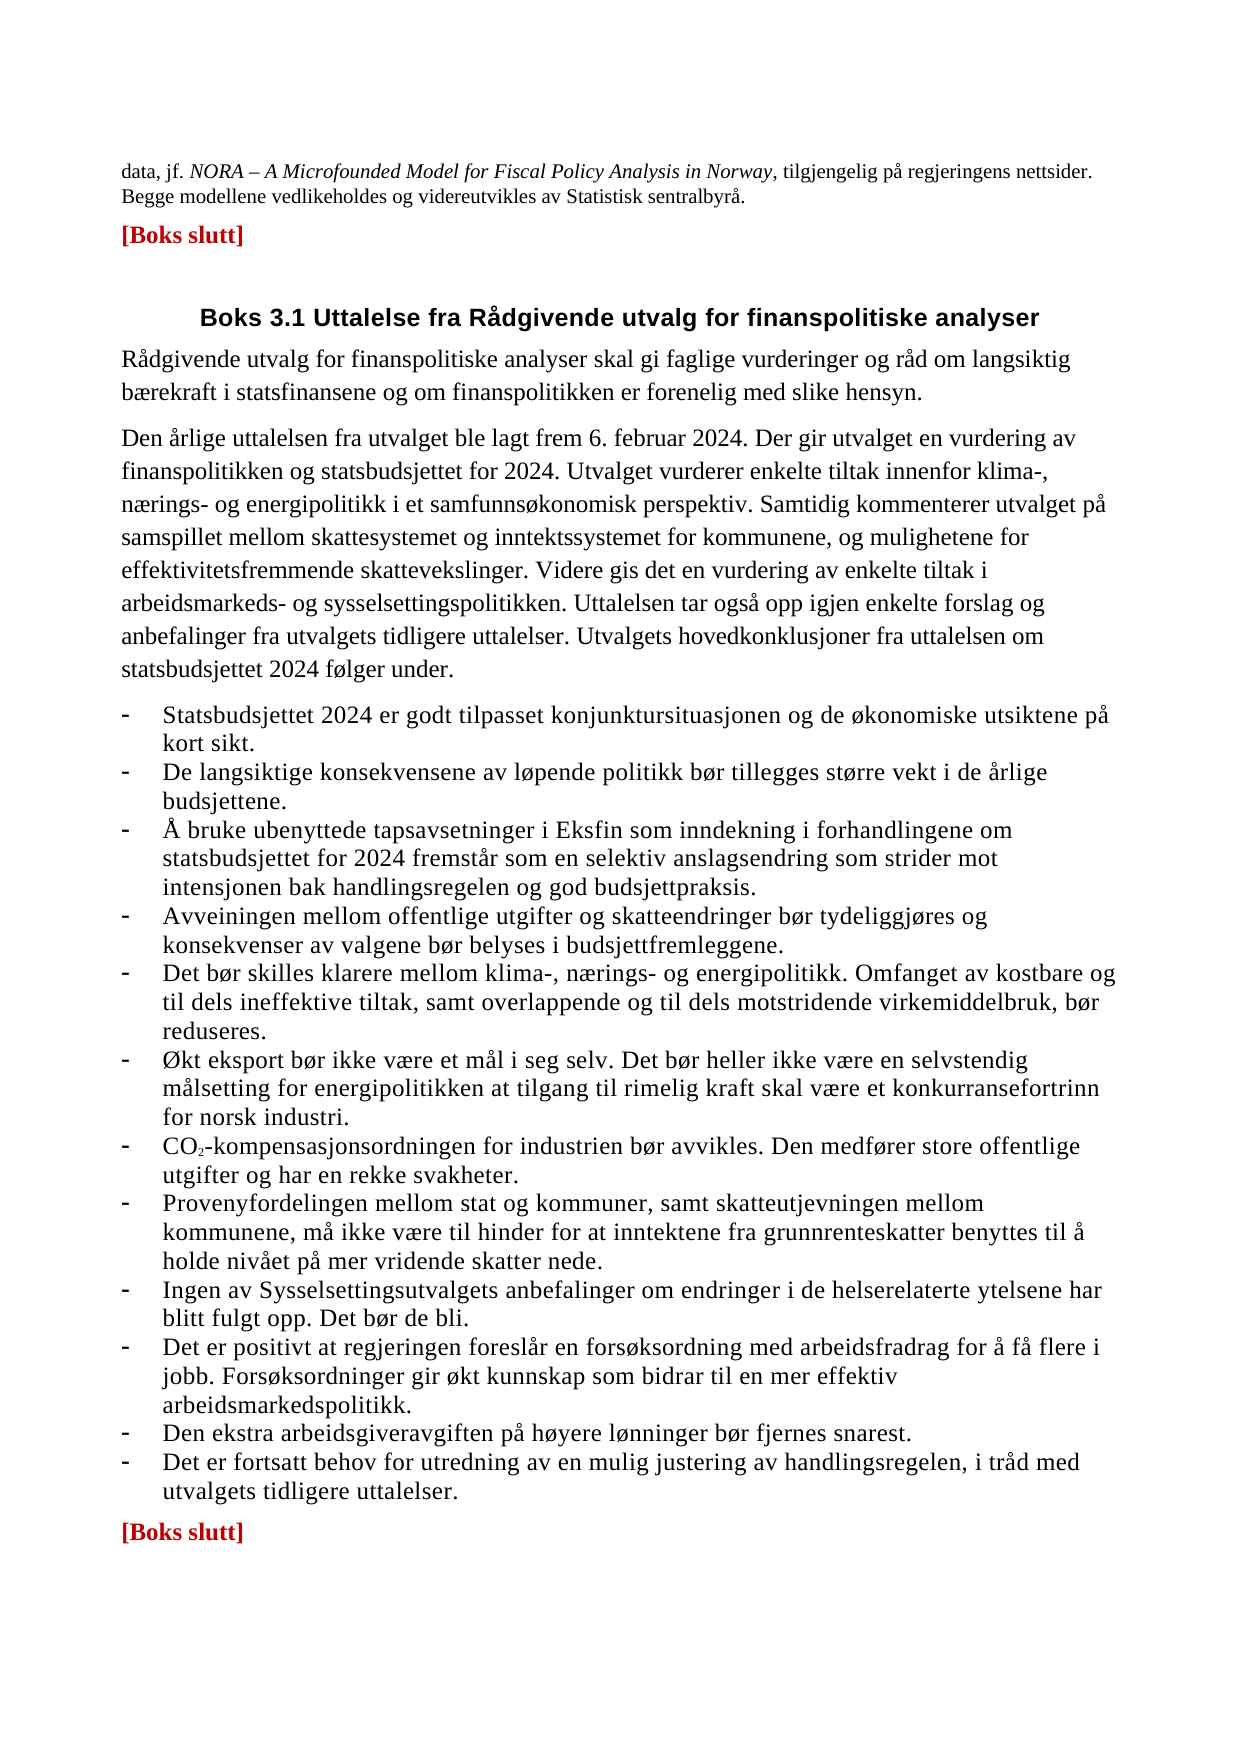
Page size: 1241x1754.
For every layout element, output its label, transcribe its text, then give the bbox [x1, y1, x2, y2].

text [Boks slutt] [121, 1517, 1119, 1546]
text Rådgivende utvalg for finanspolitiske analyser skal gi faglige vurderinger og råd om langsiktig bærekraft i statsfinansene og om finanspolitikken er forenelig med slike hensyn. [121, 344, 1119, 406]
list Provenyfordelingen mellom stat og kommuner, samt skatteutjevningen mellom kommunene, må ikke være til hinder for at inntektene fra grunnrenteskatter benyttes til å holde nivået på mer vridende skatter nede. [121, 1188, 1119, 1275]
list CO2-kompensasjonsordningen for industrien bør avvikles. Den medfører store offentlige utgifter og har en rekke svakheter. [121, 1131, 1119, 1188]
list Avveiningen mellom offentlige utgifter og skatteendringer bør tydeliggjøres og konsekvenser av valgene bør belyses i budsjettfremleggene. [121, 901, 1119, 958]
text Uttalelse fra Rådgivende utvalg for finanspolitiske analyser [121, 303, 1119, 332]
list Det bør skilles klarere mellom klima-, nærings- og energipolitikk. Omfanget av kostbare og til dels ineffektive tiltak, samt overlappende og til dels motstridende virkemiddelbruk, bør reduseres. [121, 958, 1119, 1045]
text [121, 159, 1119, 208]
list Det er positivt at regjeringen foreslår en forsøksordning med arbeidsfradrag for å få flere i jobb. Forsøksordninger gir økt kunnskap som bidrar til en mer effektiv arbeidsmarkedspolitikk. [121, 1332, 1119, 1418]
list De langsiktige konsekvensene av løpende politikk bør tillegges større vekt i de årlige budsjettene. [121, 757, 1119, 815]
list Ingen av Sysselsettingsutvalgets anbefalinger om endringer i de helserelaterte ytelsene har blitt fulgt opp. Det bør de bli. [121, 1275, 1119, 1332]
list Statsbudsjettet 2024 er godt tilpasset konjunktursituasjonen og de økonomiske utsiktene på kort sikt. [121, 700, 1119, 757]
list Økt eksport bør ikke være et mål i seg selv. Det bør heller ikke være en selvstendig målsetting for energipolitikken at tilgang til rimelig kraft skal være et konkurransefortrinn for norsk industri. [121, 1045, 1119, 1131]
list Å bruke ubenyttede tapsavsetninger i Eksfin som inndekning i forhandlingene om statsbudsjettet for 2024 fremstår som en selektiv anslagsendring som strider mot intensjonen bak handlingsregelen og god budsjettpraksis. [121, 815, 1119, 901]
list Den ekstra arbeidsgiveravgiften på høyere lønninger bør fjernes snarest. [121, 1418, 1119, 1447]
list Det er fortsatt behov for utredning av en mulig justering av handlingsregelen, i tråd med utvalgets tidligere uttalelser. [121, 1447, 1119, 1505]
text Den årlige uttalelsen fra utvalget ble lagt frem 6. februar 2024. Der gir utvalget en vurdering av finanspolitikken og statsbudsjettet for 2024. Utvalget vurderer enkelte tiltak innenfor klima-, nærings- og energipolitikk i et samfunnsøkonomisk perspektiv. Samtidig kommenterer utvalget på samspillet mellom skattesystemet og inntektssystemet for kommunene, og mulighetene for effektivitetsfremmende skattevekslinger. Videre gis det en vurdering av enkelte tiltak i arbeidsmarkeds- og sysselsettingspolitikken. Uttalelsen tar også opp igjen enkelte forslag og anbefalinger fra utvalgets tidligere uttalelser. Utvalgets hovedkonklusjoner fra uttalelsen om statsbudsjettet 2024 følger under. [121, 423, 1119, 683]
text [Boks slutt] [121, 220, 1119, 249]
